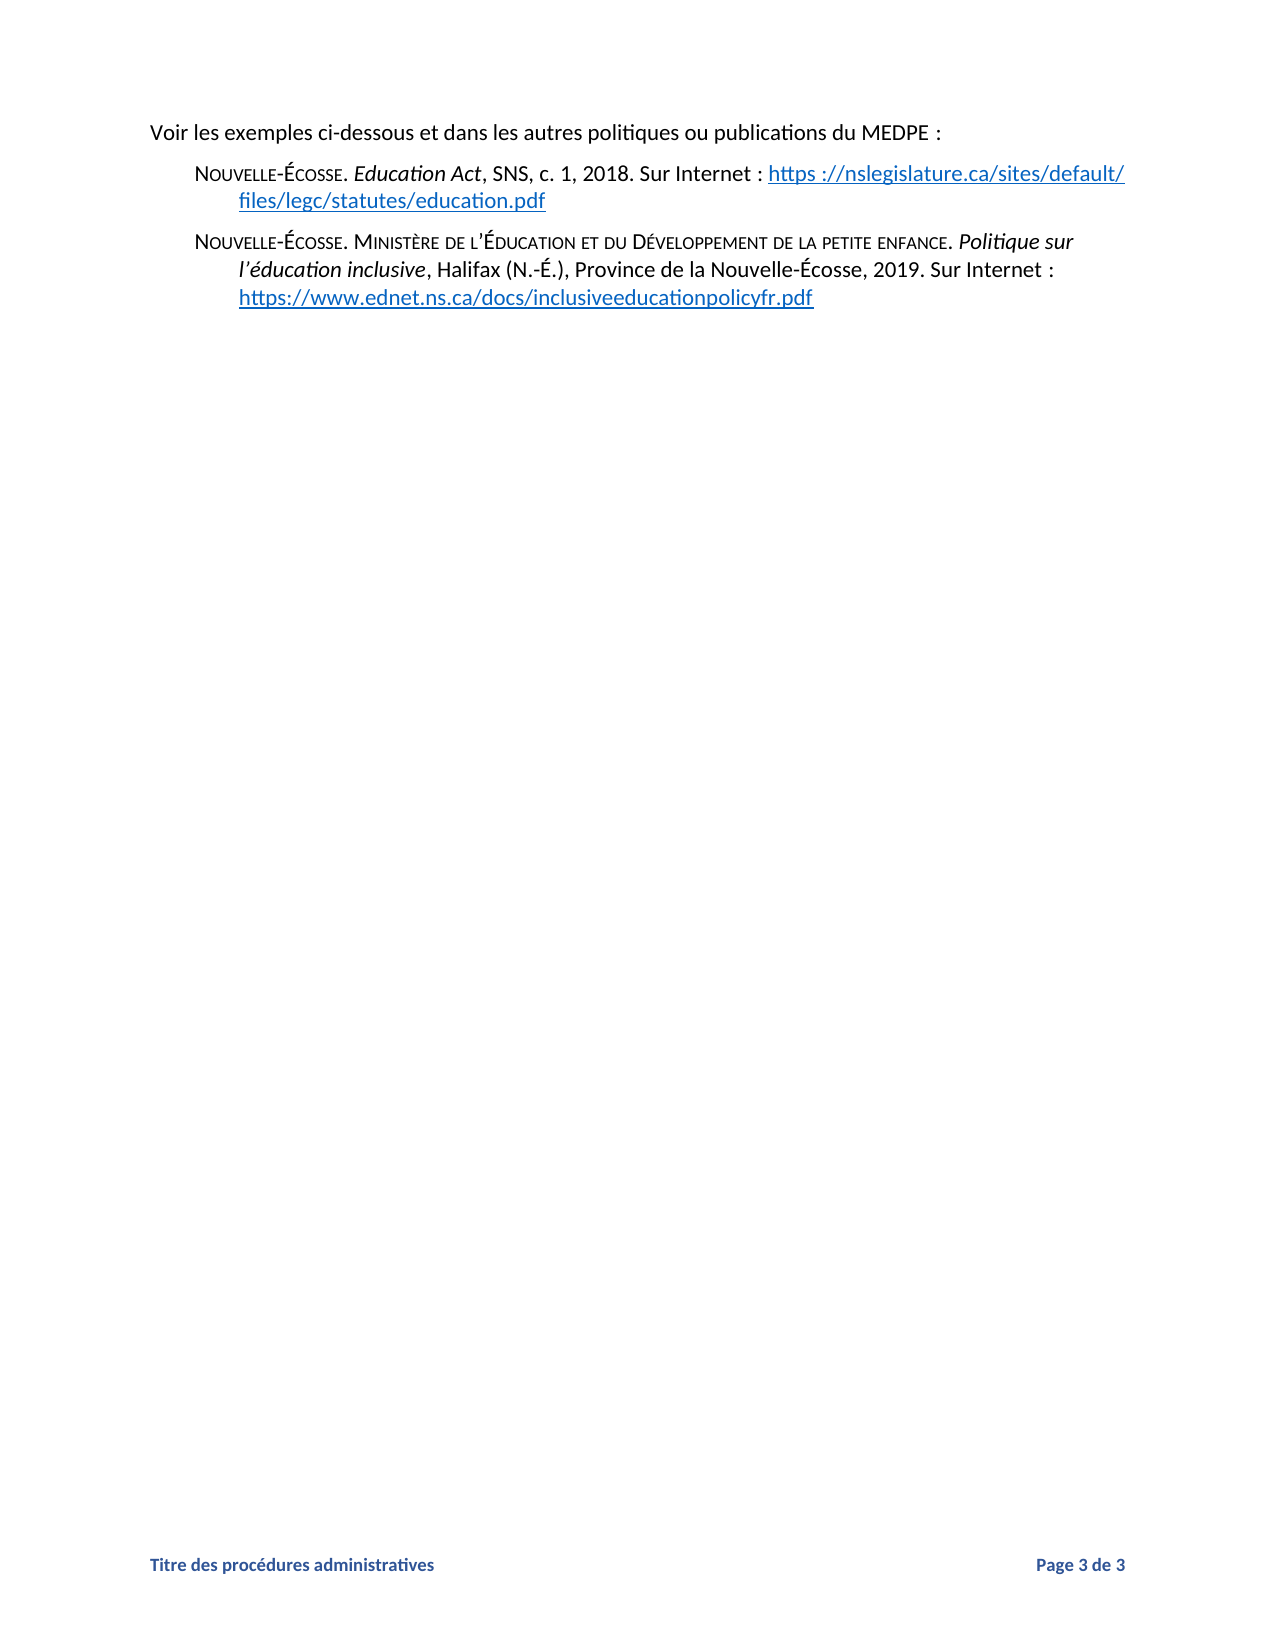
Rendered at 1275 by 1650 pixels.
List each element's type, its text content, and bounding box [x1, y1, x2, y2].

text Nouvelle-Écosse. Education Act, SNS, c. 1, 2018. Sur Internet : https ://nslegislature.ca/sites/default/ files/legc/statutes/education.pdf [194, 159, 1125, 215]
text Voir les exemples ci-dessous et dans les autres politiques ou publications du MEDPE : [150, 118, 1125, 146]
text Nouvelle-Écosse. Ministère de l’Éducation et du Développement de la petite enfance. Politique sur l’éducation inclusive, Halifax (N.-É.), Province de la Nouvelle-Écosse, 2019. Sur Internet : https://www.ednet.ns.ca/docs/inclusiveeducationpolicyfr.pdf [194, 227, 1125, 311]
